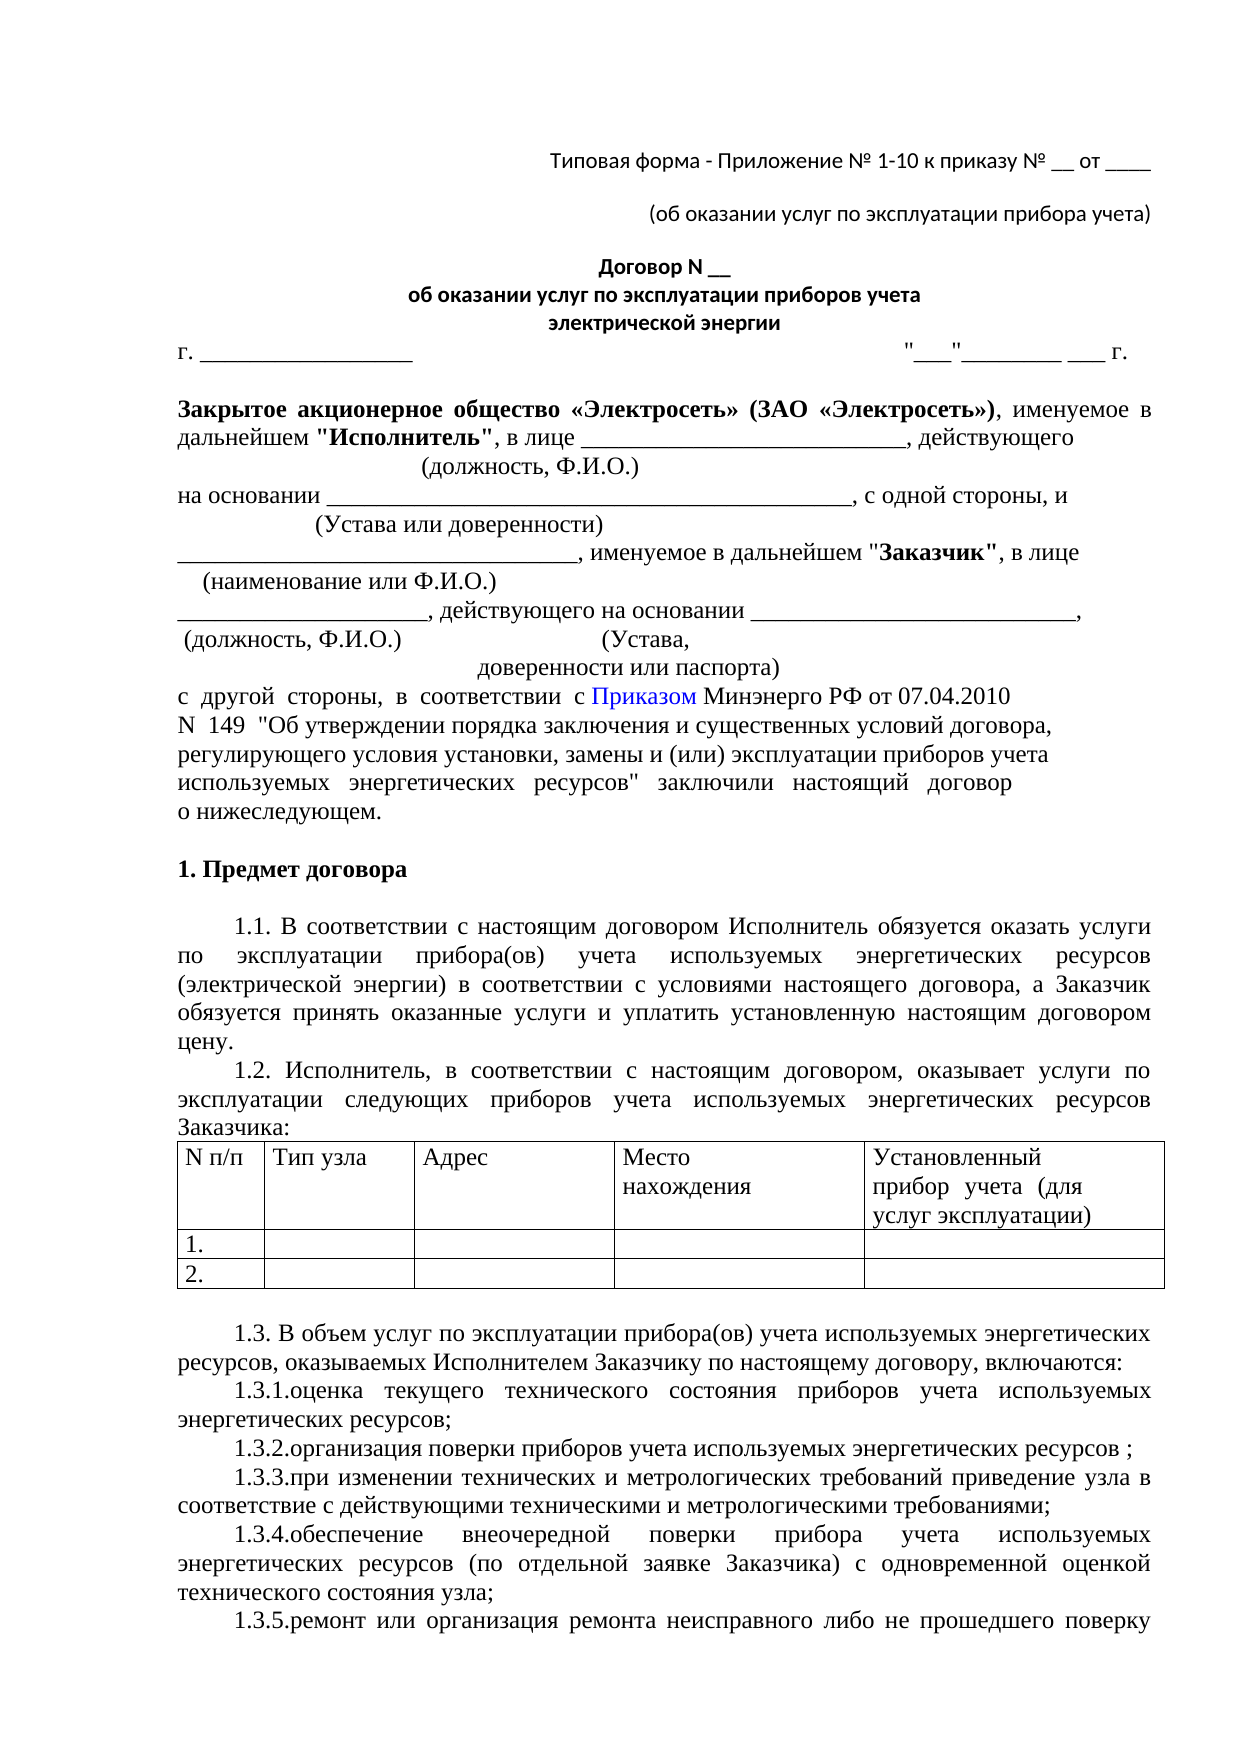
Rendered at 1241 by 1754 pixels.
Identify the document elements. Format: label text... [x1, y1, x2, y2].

table_header N п/п [178, 1142, 264, 1228]
table_header Место нахождения [615, 1142, 864, 1228]
text (должность, Ф.И.О.) (Устава, [177, 624, 1152, 652]
text (наименование или Ф.И.О.) [177, 566, 1152, 595]
table_cell 2. [178, 1259, 264, 1288]
text 1.3. В объем услуг по эксплуатации прибора(ов) учета используемых энергетических ресурсов, оказываемых Исполнителем Заказчику по настоящему договору, включаются: [177, 1318, 1152, 1375]
text регулирующего условия установки, замены и (или) эксплуатации приборов учета [177, 739, 1152, 767]
text об оказании услуг по эксплуатации приборов учета [177, 280, 1152, 308]
table_header Тип узла [265, 1142, 414, 1228]
text 1.3.4.обеспечение внеочередной поверки прибора учета используемых энергетических ресурсов (по отдельной заявке Заказчика) с одновременной оценкой технического состояния узла; [177, 1519, 1152, 1605]
text о нижеследующем. [177, 796, 1152, 825]
table_cell [415, 1259, 614, 1288]
text 1.3.1.оценка текущего технического состояния приборов учета используемых энергетических ресурсов; [177, 1375, 1152, 1433]
table_cell [265, 1230, 414, 1258]
text 1.1. В соответствии с настоящим договором Исполнитель обязуется оказать услуги по эксплуатации прибора(ов) учета используемых энергетических ресурсов (электрической энергии) в соответствии с условиями настоящего договора, а Заказчик обязуется принять оказанные услуги и уплатить установленную настоящим договором цену. [177, 911, 1152, 1055]
text 1. Предмет договора [177, 854, 1152, 882]
text электрической энергии [177, 308, 1152, 336]
table_cell [615, 1259, 864, 1288]
text используемых энергетических ресурсов" заключили настоящий договор [177, 767, 1152, 796]
text ________________________________, именуемое в дальнейшем "Заказчик", в лице [177, 537, 1152, 566]
text г. _________________ "___"________ ___ г. [177, 336, 1152, 365]
text с другой стороны, в соответствии с Приказом Минэнерго РФ от 07.04.2010 [177, 681, 1152, 710]
text (должность, Ф.И.О.) [177, 451, 1152, 480]
table_cell [415, 1230, 614, 1258]
text доверенности или паспорта) [177, 652, 1152, 681]
text (об оказании услуг по эксплуатации прибора учета) [177, 199, 1152, 227]
table_cell [865, 1259, 1164, 1288]
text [177, 1605, 1152, 1634]
text N 149 "Об утверждении порядка заключения и существенных условий договора, [177, 710, 1152, 739]
text Договор N __ [177, 252, 1152, 280]
text 1.2. Исполнитель, в соответствии с настоящим договором, оказывает услуги по эксплуатации следующих приборов учета используемых энергетических ресурсов Заказчика: [177, 1055, 1152, 1141]
table_header Установленный прибор учета (для услуг эксплуатации) [865, 1142, 1164, 1228]
text 1.3.2.организация поверки приборов учета используемых энергетических ресурсов ; [177, 1433, 1152, 1462]
text Типовая форма - Приложение № 1-10 к приказу № __ от ____ [177, 146, 1152, 174]
table_cell [615, 1230, 864, 1258]
table_cell 1. [178, 1230, 264, 1258]
table_header Адрес [415, 1142, 614, 1228]
text ____________________, действующего на основании __________________________, [177, 595, 1152, 624]
table_cell [865, 1230, 1164, 1258]
table_cell [265, 1259, 414, 1288]
text (Устава или доверенности) [177, 509, 1152, 537]
text 1.3.3.при изменении технических и метрологических требований приведение узла в соответствие с действующими техническими и метрологическими требованиями; [177, 1462, 1152, 1519]
text на основании __________________________________________, с одной стороны, и [177, 480, 1152, 509]
text Закрытое акционерное общество «Электросеть» (ЗАО «Электросеть»), именуемое в дальнейшем "Исполнитель", в лице __________________________, действующего [177, 394, 1152, 451]
